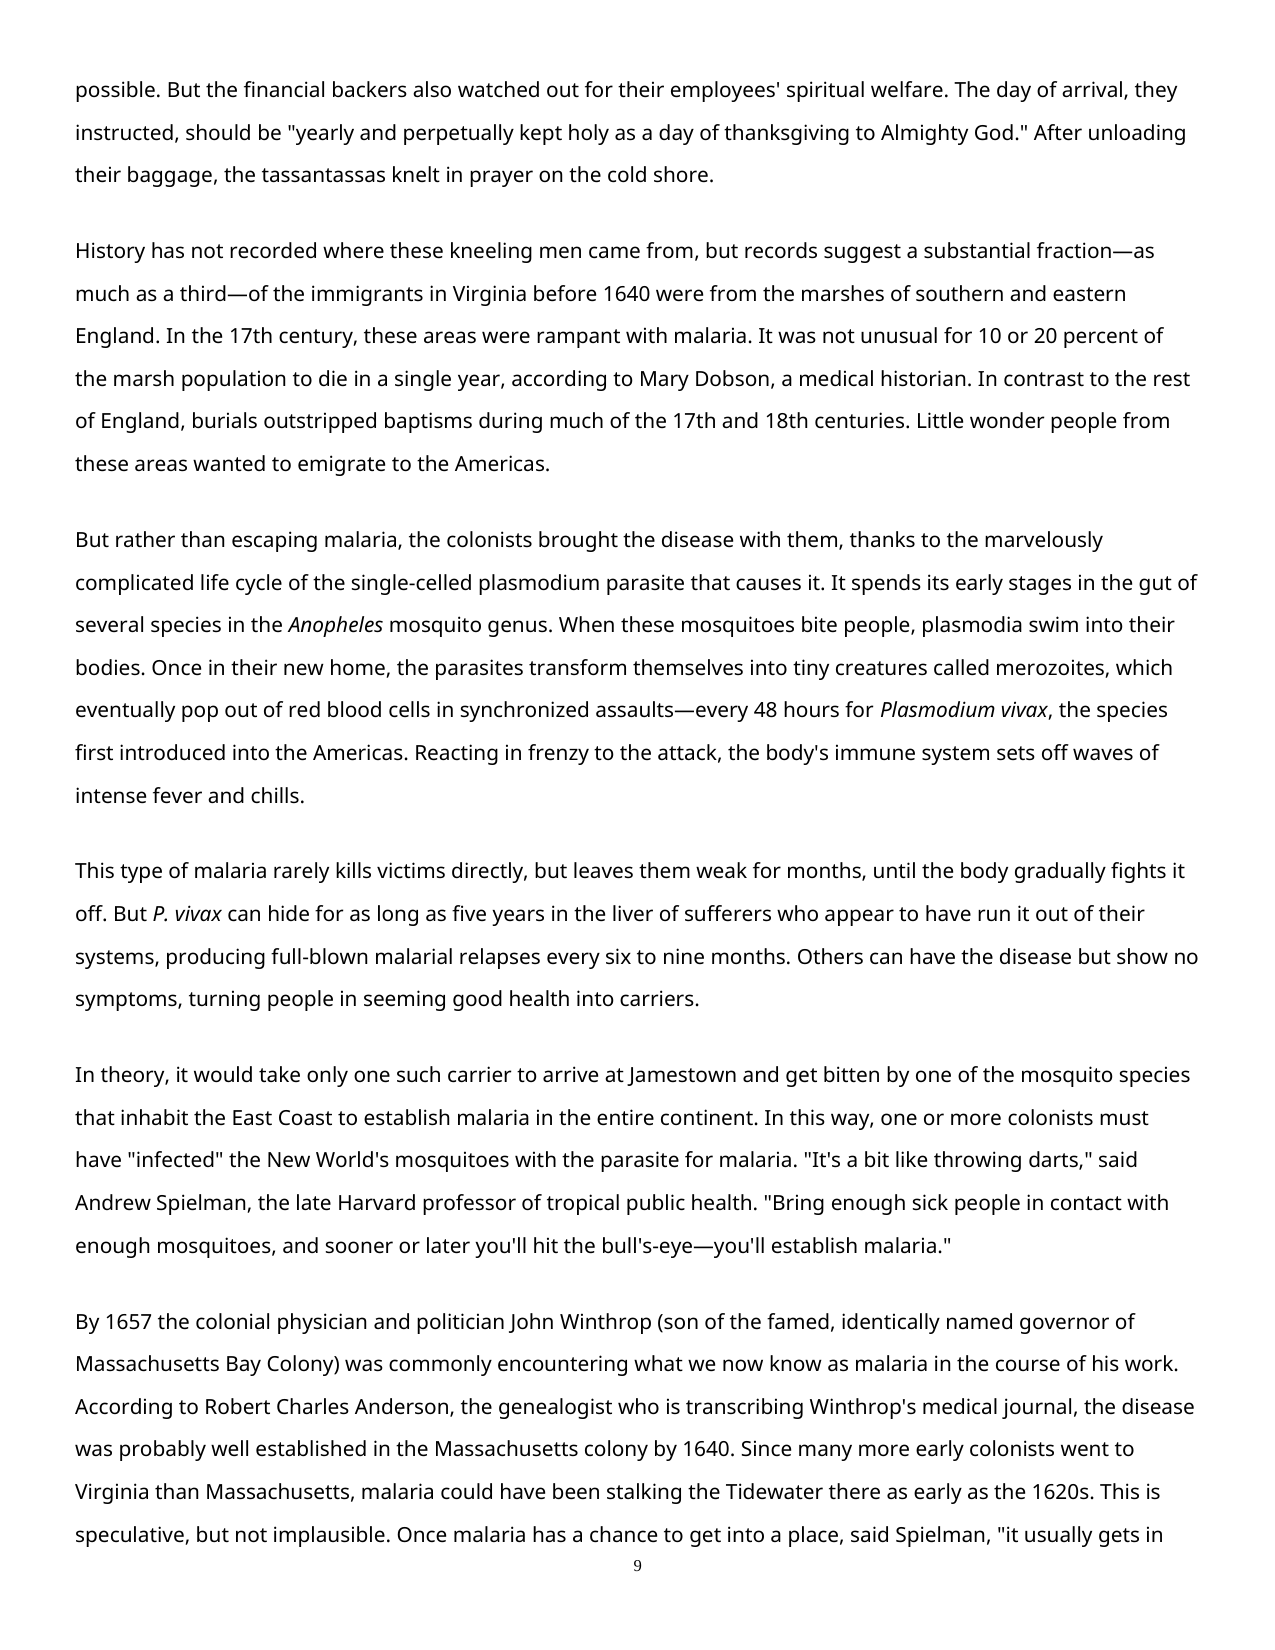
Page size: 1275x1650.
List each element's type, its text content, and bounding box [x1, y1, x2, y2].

text But rather than escaping malaria, the colonists brought the disease with them, thanks to the marvelously complicated life cycle of the single-celled plasmodium parasite that causes it. It spends its early stages in the gut of several species in the Anopheles mosquito genus. When these mosquitoes bite people, plasmodia swim into their bodies. Once in their new home, the parasites transform themselves into tiny creatures called merozoites, which eventually pop out of red blood cells in synchronized assaults—every 48 hours for Plasmodium vivax, the species first introduced into the Americas. Reacting in frenzy to the attack, the body's immune system sets off waves of intense fever and chills. [75, 525, 1200, 809]
text In theory, it would take only one such carrier to arrive at Jamestown and get bitten by one of the mosquito species that inhabit the East Coast to establish malaria in the entire continent. In this way, one or more colonists must have "infected" the New World's mosquitoes with the parasite for malaria. "It's a bit like throwing darts," said Andrew Spielman, the late Harvard professor of tropical public health. "Bring enough sick people in contact with enough mosquitoes, and sooner or later you'll hit the bull's-eye—you'll establish malaria." [75, 1060, 1200, 1259]
text This type of malaria rarely kills victims directly, but leaves them weak for months, until the body gradually fights it off. But P. vivax can hide for as long as five years in the liver of sufferers who appear to have run it out of their systems, producing full-blown malarial relapses every six to nine months. Others can have the disease but show no symptoms, turning people in seeming good health into carriers. [75, 857, 1200, 1013]
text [75, 1307, 1200, 1548]
text History has not recorded where these kneeling men came from, but records suggest a substantial fraction—as much as a third—of the immigrants in Virginia before 1640 were from the marshes of southern and eastern England. In the 17th century, these areas were rampant with malaria. It was not unusual for 10 or 20 percent of the marsh population to die in a single year, according to Mary Dobson, a medical historian. In contrast to the rest of England, burials outstripped baptisms during much of the 17th and 18th centuries. Little wonder people from these areas wanted to emigrate to the Americas. [75, 236, 1200, 478]
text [75, 75, 1200, 189]
